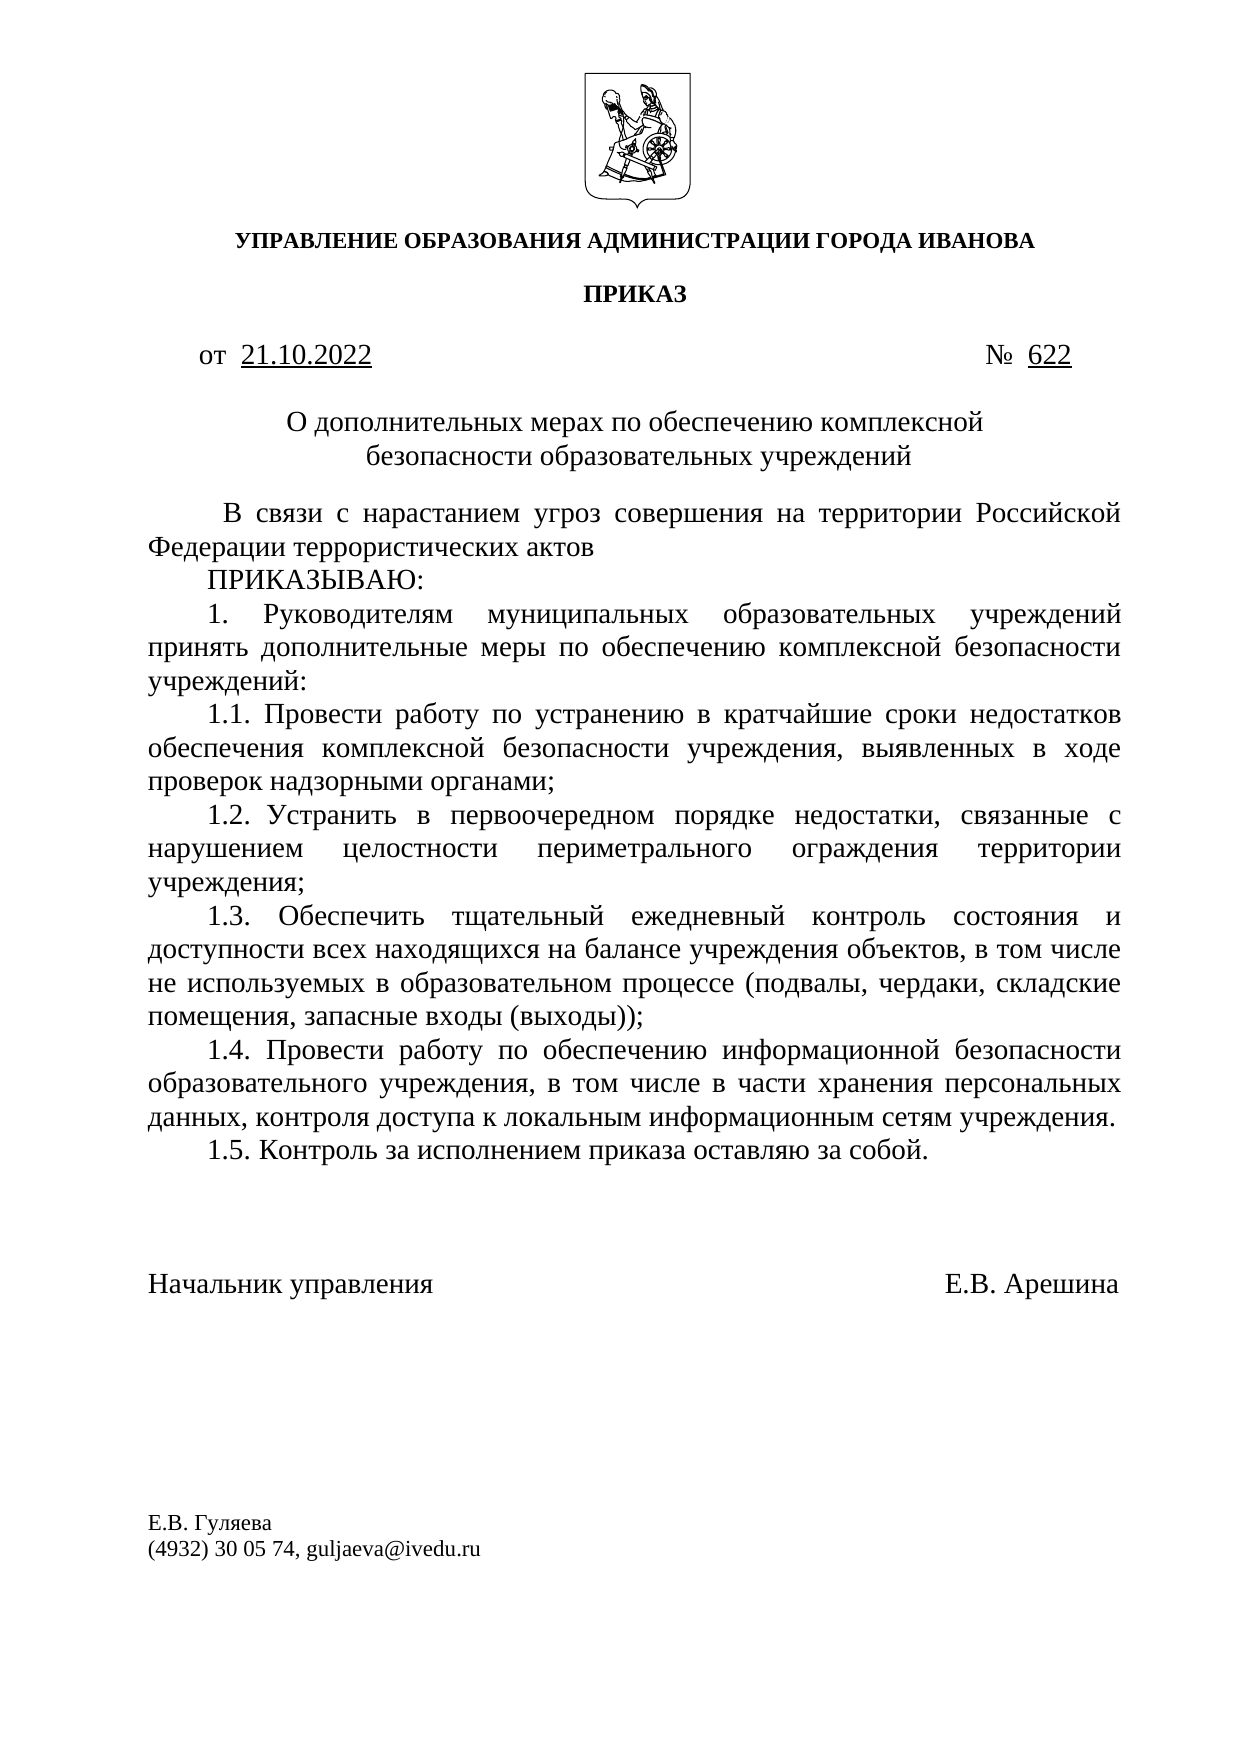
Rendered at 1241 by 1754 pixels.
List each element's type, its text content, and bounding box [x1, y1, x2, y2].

text 1. Руководителям муниципальных образовательных учреждений принять дополнительные меры по обеспечению комплексной безопасности учреждений: [148, 596, 1122, 696]
text Е.В. Гуляева [148, 1509, 1122, 1535]
list Провести работу по устранению в кратчайшие сроки недостатков обеспечения комплексной безопасности учреждения, выявленных в ходе проверок надзорными органами; [148, 696, 1122, 797]
list Устранить в первоочередном порядке недостатки, связанные с нарушением целостности периметрального ограждения территории учреждения; [148, 797, 1122, 898]
text безопасности образовательных учреждений [148, 438, 1122, 471]
list Обеспечить тщательный ежедневный контроль состояния и доступности всех находящихся на балансе учреждения объектов, в том числе не используемых в образовательном процессе (подвалы, чердаки, складские помещения, запасные входы (выходы)); [148, 898, 1122, 1032]
text В связи с нарастанием угроз совершения на территории Российской Федерации террористических актов [148, 495, 1122, 562]
list Провести работу по обеспечению информационной безопасности образовательного учреждения, в том числе в части хранения персональных данных, контроля доступа к локальным информационным сетям учреждения. [148, 1032, 1122, 1132]
text (4932) 30 05 74, guljaeva@ivedu.ru [148, 1535, 1122, 1561]
text от 21.10.2022 № 622 [148, 337, 1122, 371]
list Контроль за исполнением приказа оставляю за собой. [148, 1132, 1122, 1166]
title УПРАВЛЕНИЕ ОБРАЗОВАНИЯ АДМИНИСТРАЦИИ ГОРОДА ИВАНОВА [148, 227, 1122, 253]
subtitle ПРИКАЗ [148, 279, 1122, 308]
text ПРИКАЗЫВАЮ: [148, 562, 1122, 596]
text Начальник управления Е.В. Арешина [148, 1267, 1122, 1300]
text О дополнительных мерах по обеспечению комплексной [148, 404, 1122, 438]
